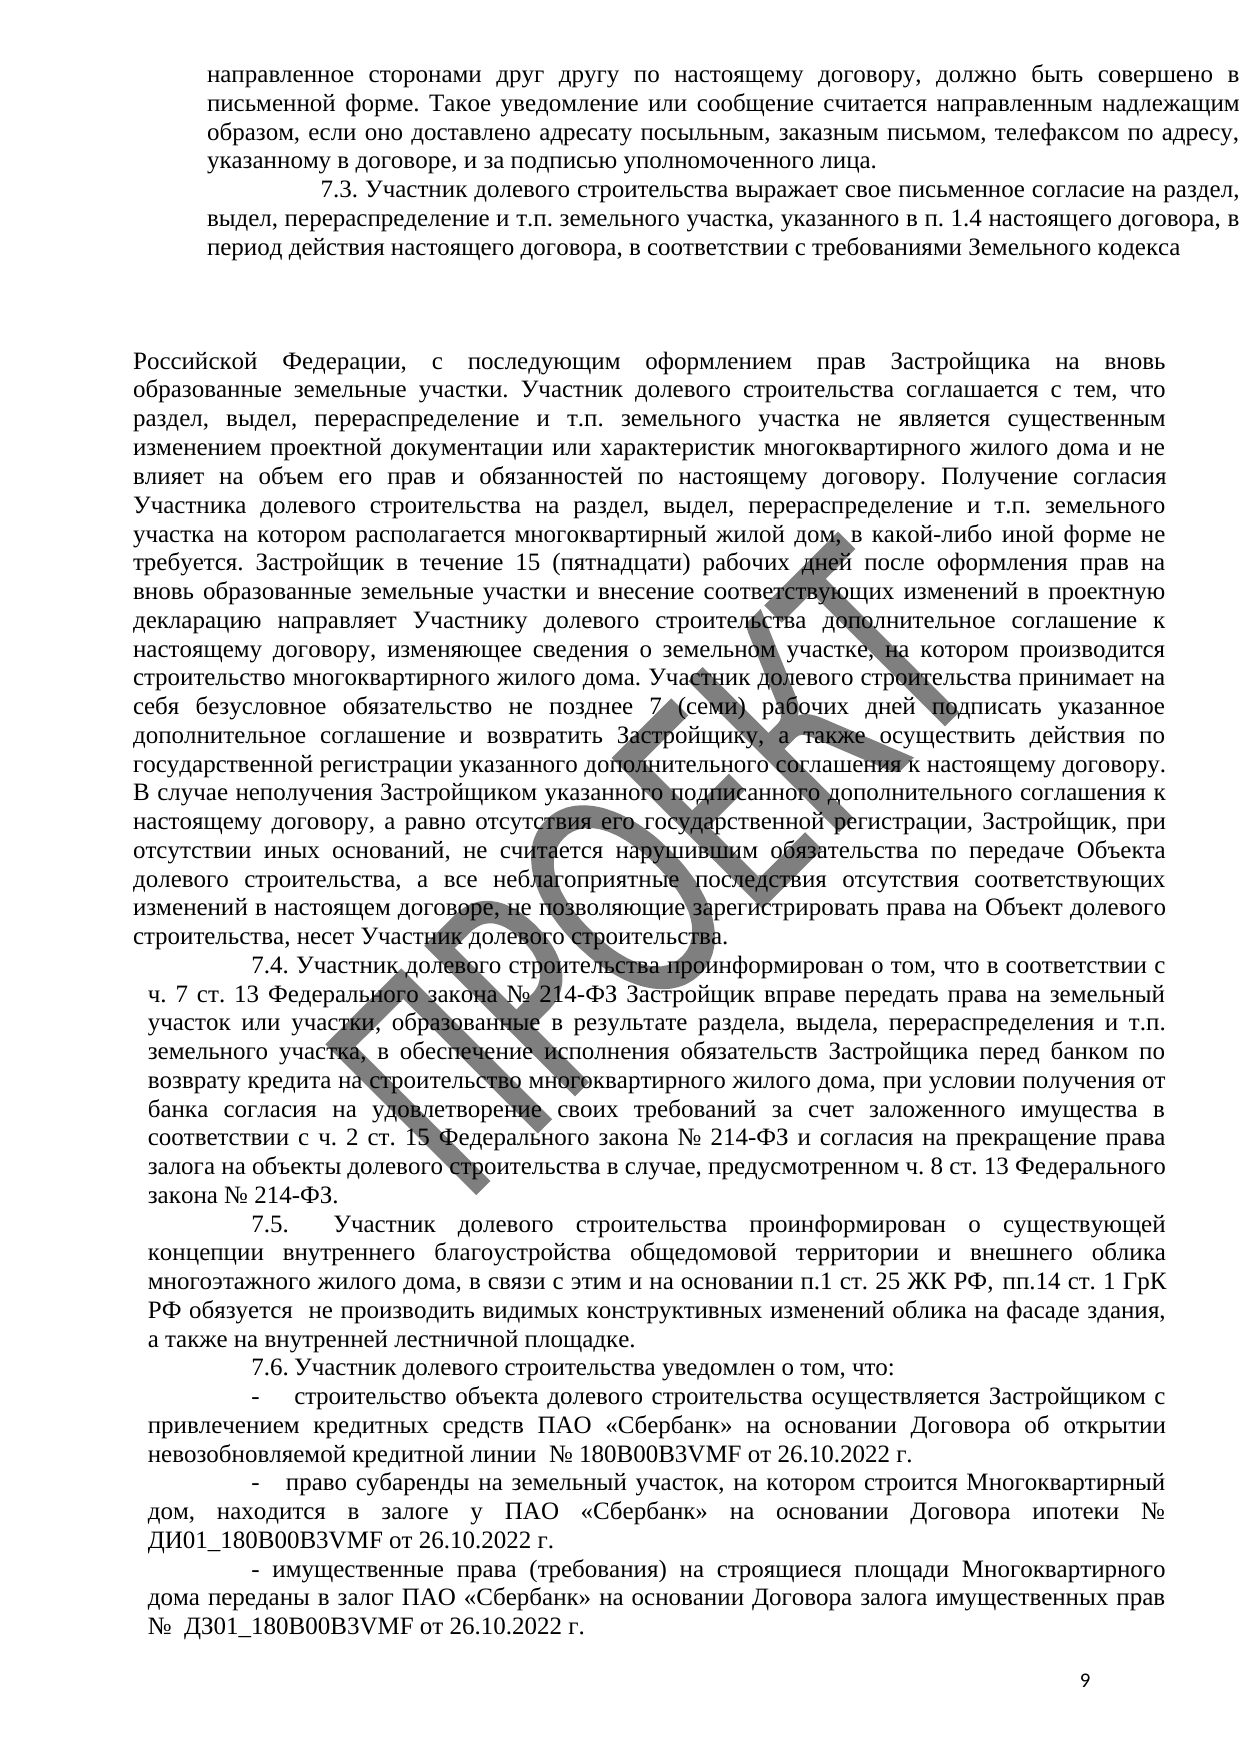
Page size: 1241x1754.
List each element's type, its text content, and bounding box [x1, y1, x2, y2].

text - строительство объекта долевого строительства осуществляется Застройщиком с привлечением кредитных средств ПАО «Сбербанк» на основании Договора об открытии невозобновляемой кредитной линии № 180B00B3VMF от 26.10.2022 г. [148, 1381, 1167, 1467]
text 7.6. Участник долевого строительства уведомлен о том, что: [148, 1352, 1167, 1381]
text - имущественные права (требования) на строящиеся площади Многоквартирного дома переданы в залог ПАО «Сбербанк» на основании Договора залога имущественных прав № ДЗ01_180B00B3VMF от 26.10.2022 г. [148, 1554, 1167, 1640]
text 7.5. Участник долевого строительства проинформирован о существующей концепции внутреннего благоустройства общедомовой территории и внешнего облика многоэтажного жилого дома, в связи с этим и на основании п.1 ст. 25 ЖК РФ, пп.14 ст. 1 ГрК РФ обязуется не производить видимых конструктивных изменений облика на фасаде здания, а также на внутренней лестничной площадке. [148, 1209, 1167, 1352]
text - право субаренды на земельный участок, на котором строится Многоквартирный дом, находится в залоге у ПАО «Сбербанк» на основании Договора ипотеки № ДИ01_180B00B3VMF от 26.10.2022 г. [148, 1467, 1167, 1554]
text Российской Федерации, с последующим оформлением прав Застройщика на вновь образованные земельные участки. Участник долевого строительства соглашается с тем, что раздел, выдел, перераспределение и т.п. земельного участка не является существенным изменением проектной документации или характеристик многоквартирного жилого дома и не влияет на объем его прав и обязанностей по настоящему договору. Получение согласия Участника долевого строительства на раздел, выдел, перераспределение и т.п. земельного участка на котором располагается многоквартирный жилой дом, в какой-либо иной форме не требуется. Застройщик в течение 15 (пятнадцати) рабочих дней после оформления прав на вновь образованные земельные участки и внесение соответствующих изменений в проектную декларацию направляет Участнику долевого строительства дополнительное соглашение к настоящему договору, изменяющее сведения о земельном участке, на котором производится строительство многоквартирного жилого дома. Участник долевого строительства принимает на себя безусловное обязательство не позднее 7 (семи) рабочих дней подписать указанное дополнительное соглашение и возвратить Застройщику, а также осуществить действия по государственной регистрации указанного дополнительного соглашения к настоящему договору. В случае неполучения Застройщиком указанного подписанного дополнительного соглашения к настоящему договору, а равно отсутствия его государственной регистрации, Застройщик, при отсутствии иных оснований, не считается нарушившим обязательства по передаче Объекта долевого строительства, а все неблагоприятные последствия отсутствия соответствующих изменений в настоящем договоре, не позволяющие зарегистрировать права на Объект долевого строительства, несет Участник долевого строительства. [133, 346, 1167, 950]
text 7.3. Участник долевого строительства выражает свое письменное согласие на раздел, выдел, перераспределение и т.п. земельного участка, указанного в п. 1.4 настоящего договора, в период действия настоящего договора, в соответствии с требованиями Земельного кодекса [207, 174, 1240, 260]
text 7.4. Участник долевого строительства проинформирован о том, что в соответствии с ч. 7 ст. 13 Федерального закона № 214-ФЗ Застройщик вправе передать права на земельный участок или участки, образованные в результате раздела, выдела, перераспределения и т.п. земельного участка, в обеспечение исполнения обязательств Застройщика перед банком по возврату кредита на строительство многоквартирного жилого дома, при условии получения от банка согласия на удовлетворение своих требований за счет заложенного имущества в соответствии с ч. 2 ст. 15 Федерального закона № 214-ФЗ и согласия на прекращение права залога на объекты долевого строительства в случае, предусмотренном ч. 8 ст. 13 Федерального закона № 214-ФЗ. [148, 950, 1167, 1209]
